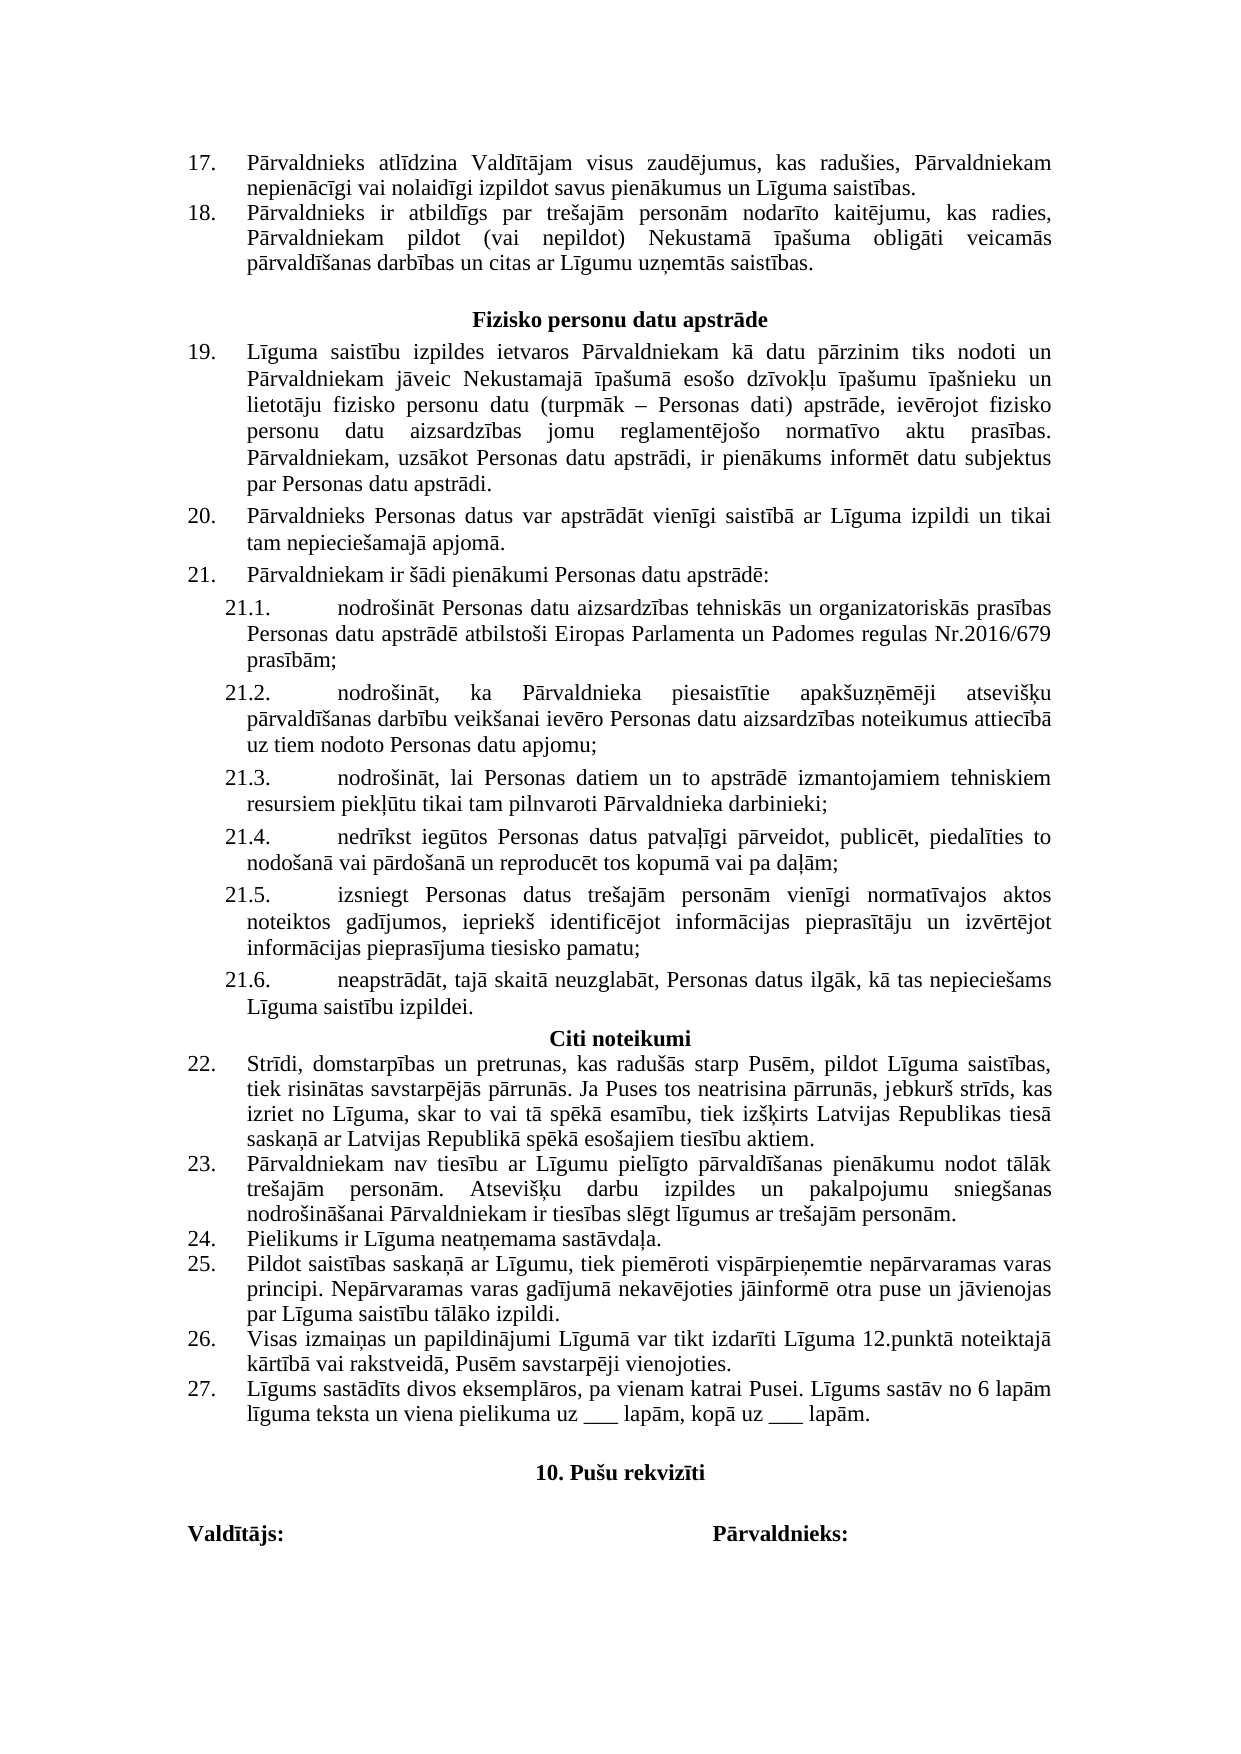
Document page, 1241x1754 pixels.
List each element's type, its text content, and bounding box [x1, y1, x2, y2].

list Līguma saistību izpildes ietvaros Pārvaldniekam kā datu pārzinim tiks nodoti un Pārvaldniekam jāveic Nekustamajā īpašumā esošo dzīvokļu īpašumu īpašnieku un lietotāju fizisko personu datu (turpmāk – Personas dati) apstrāde, ievērojot fizisko personu datu aizsardzības jomu reglamentējošo normatīvo aktu prasības. Pārvaldniekam, uzsākot Personas datu apstrādi, ir pienākums informēt datu subjektus par Personas datu apstrādi. [187, 338, 1053, 497]
list nodrošināt Personas datu aizsardzības tehniskās un organizatoriskās prasības Personas datu apstrādē atbilstoši Eiropas Parlamenta un Padomes regulas Nr.2016/679 prasībām; [225, 594, 1053, 673]
list Pārvaldnieks Personas datus var apstrādāt vienīgi saistībā ar Līguma izpildi un tikai tam nepieciešamajā apjomā. [187, 503, 1053, 555]
list nodrošināt, lai Personas datiem un to apstrādē izmantojamiem tehniskiem resursiem piekļūtu tikai tam pilnvaroti Pārvaldnieka darbinieki; [225, 764, 1053, 817]
text 10. Pušu rekvizīti [187, 1459, 1053, 1486]
list Līgums sastādīts divos eksemplāros, pa vienam katrai Pusei. Līgums sastāv no 6 lapām līguma teksta un viena pielikuma uz ___ lapām, kopā uz ___ lapām. [187, 1377, 1053, 1427]
text Fizisko personu datu apstrāde [187, 306, 1053, 332]
list nodrošināt, ka Pārvaldnieka piesaistītie apakšuzņēmēji atsevišķu pārvaldīšanas darbību veikšanai ievēro Personas datu aizsardzības noteikumus attiecībā uz tiem nodoto Personas datu apjomu; [225, 679, 1053, 758]
list Strīdi, domstarpības un pretrunas, kas radušās starp Pusēm, pildot Līguma saistības, tiek risinātas savstarpējās pārrunās. Ja Puses tos neatrisina pārrunās, jebkurš strīds, kas izriet no Līguma, skar to vai tā spēkā esamību, tiek izšķirts Latvijas Republikas tiesā saskaņā ar Latvijas Republikā spēkā esošajiem tiesību aktiem. [187, 1052, 1053, 1152]
list Pielikums ir Līguma neatņemama sastāvdaļa. [187, 1227, 1053, 1252]
list Visas izmaiņas un papildinājumi Līgumā var tikt izdarīti Līguma 12.punktā noteiktajā kārtībā vai rakstveidā, Pusēm savstarpēji vienojoties. [187, 1327, 1053, 1377]
list izsniegt Personas datus trešajām personām vienīgi normatīvajos aktos noteiktos gadījumos, iepriekš identificējot informācijas pieprasītāju un izvērtējot informācijas pieprasījuma tiesisko pamatu; [225, 881, 1053, 961]
list neapstrādāt, tajā skaitā neuzglabāt, Personas datus ilgāk, kā tas nepieciešams Līguma saistību izpildei. [225, 967, 1053, 1019]
list Pārvaldnieks atlīdzina Valdītājam visus zaudējumus, kas radušies, Pārvaldniekam nepienācīgi vai nolaidīgi izpildot savus pienākumus un Līguma saistības. [187, 150, 1053, 200]
list Pildot saistības saskaņā ar Līgumu, tiek piemēroti vispārpieņemtie nepārvaramas varas principi. Nepārvaramas varas gadījumā nekavējoties jāinformē otra puse un jāvienojas par Līguma saistību tālāko izpildi. [187, 1252, 1053, 1327]
text Citi noteikumi [187, 1025, 1053, 1052]
list Pārvaldniekam ir šādi pienākumi Personas datu apstrādē: [187, 561, 1053, 588]
text Valdītājs: Pārvaldnieks: [187, 1520, 1053, 1546]
list Pārvaldnieks ir atbildīgs par trešajām personām nodarīto kaitējumu, kas radies, Pārvaldniekam pildot (vai nepildot) Nekustamā īpašuma obligāti veicamās pārvaldīšanas darbības un citas ar Līgumu uzņemtās saistības. [187, 200, 1053, 275]
list Pārvaldniekam nav tiesību ar Līgumu pielīgto pārvaldīšanas pienākumu nodot tālāk trešajām personām. Atsevišķu darbu izpildes un pakalpojumu sniegšanas nodrošināšanai Pārvaldniekam ir tiesības slēgt līgumus ar trešajām personām. [187, 1152, 1053, 1227]
list nedrīkst iegūtos Personas datus patvaļīgi pārveidot, publicēt, piedalīties to nodošanā vai pārdošanā un reproducēt tos kopumā vai pa daļām; [225, 823, 1053, 875]
